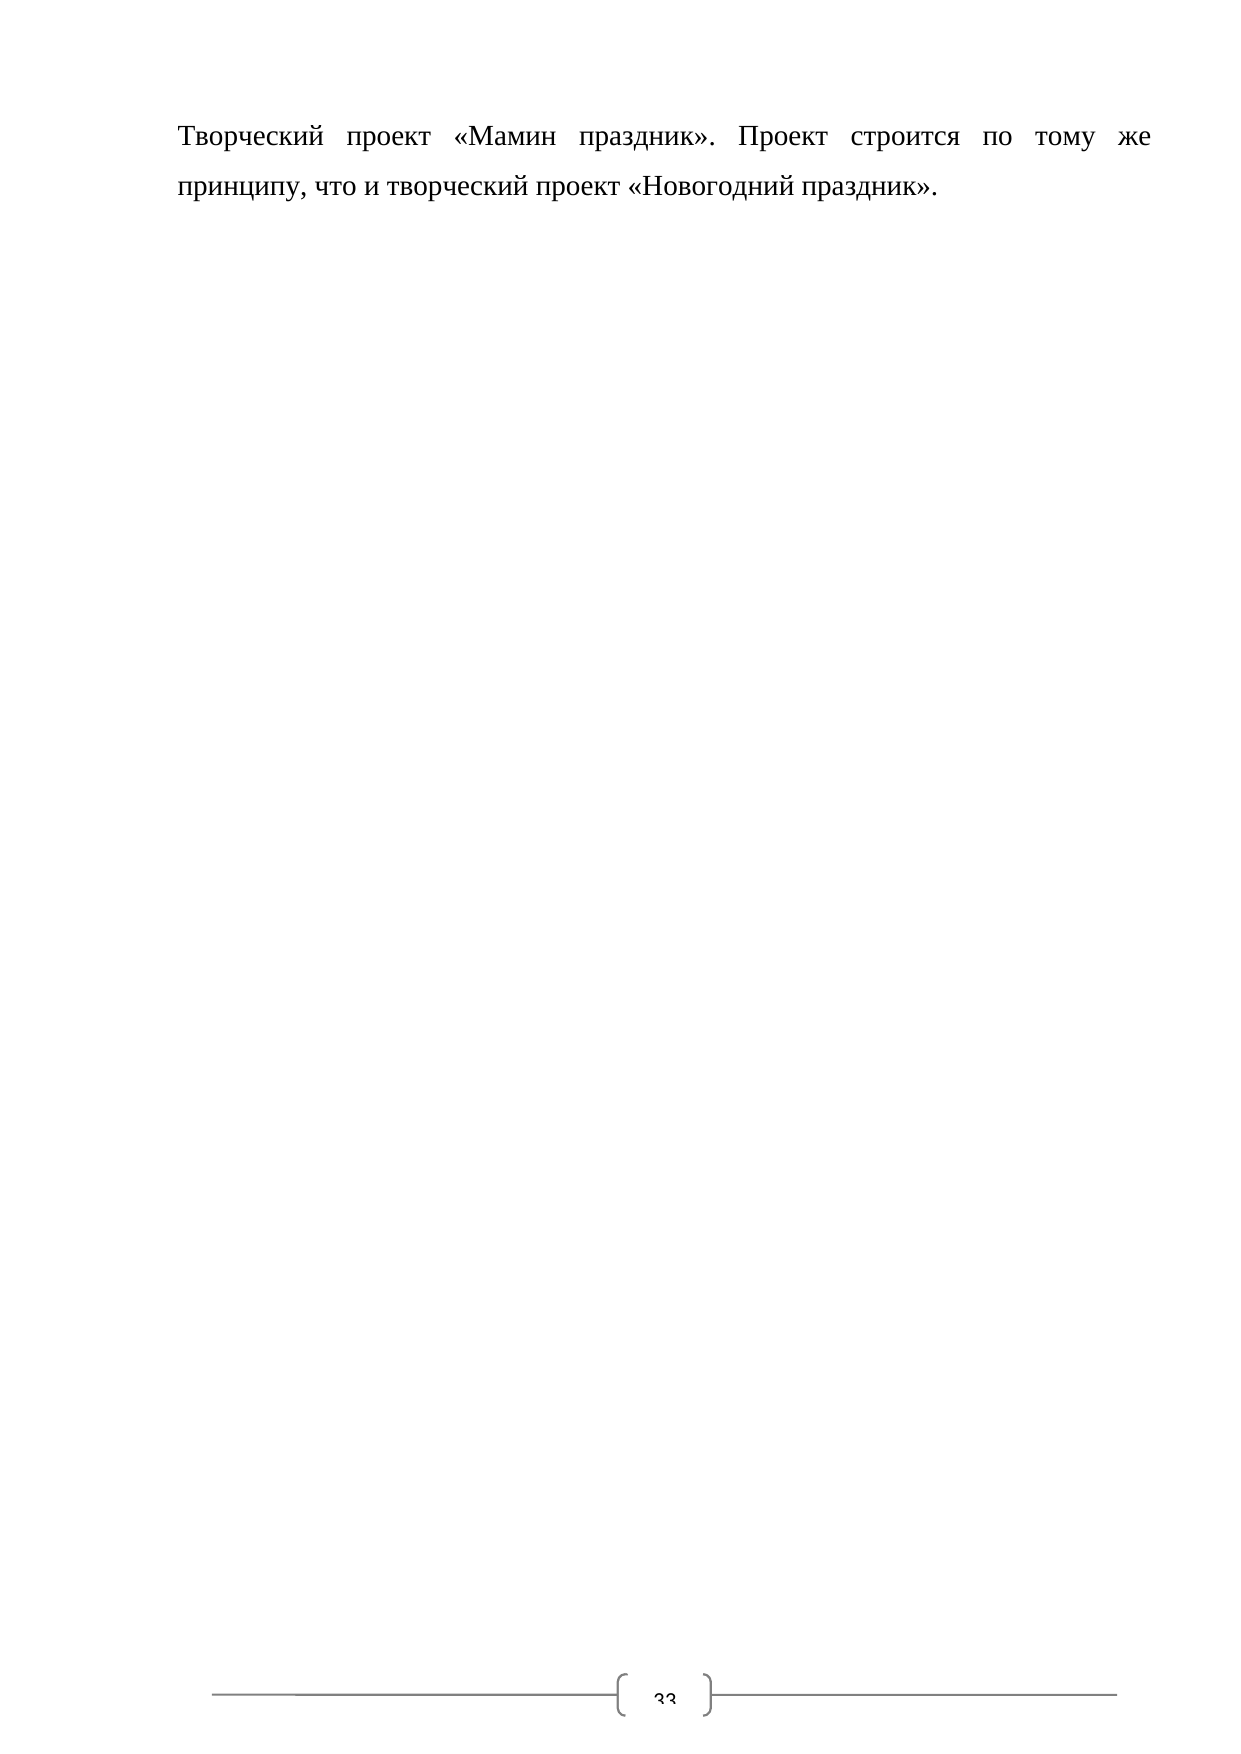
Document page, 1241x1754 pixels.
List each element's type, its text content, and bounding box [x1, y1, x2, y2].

text Творческий проект «Мамин праздник». Проект строится по тому же принципу, что и творческий проект «Новогодний праздник». [177, 118, 1152, 202]
